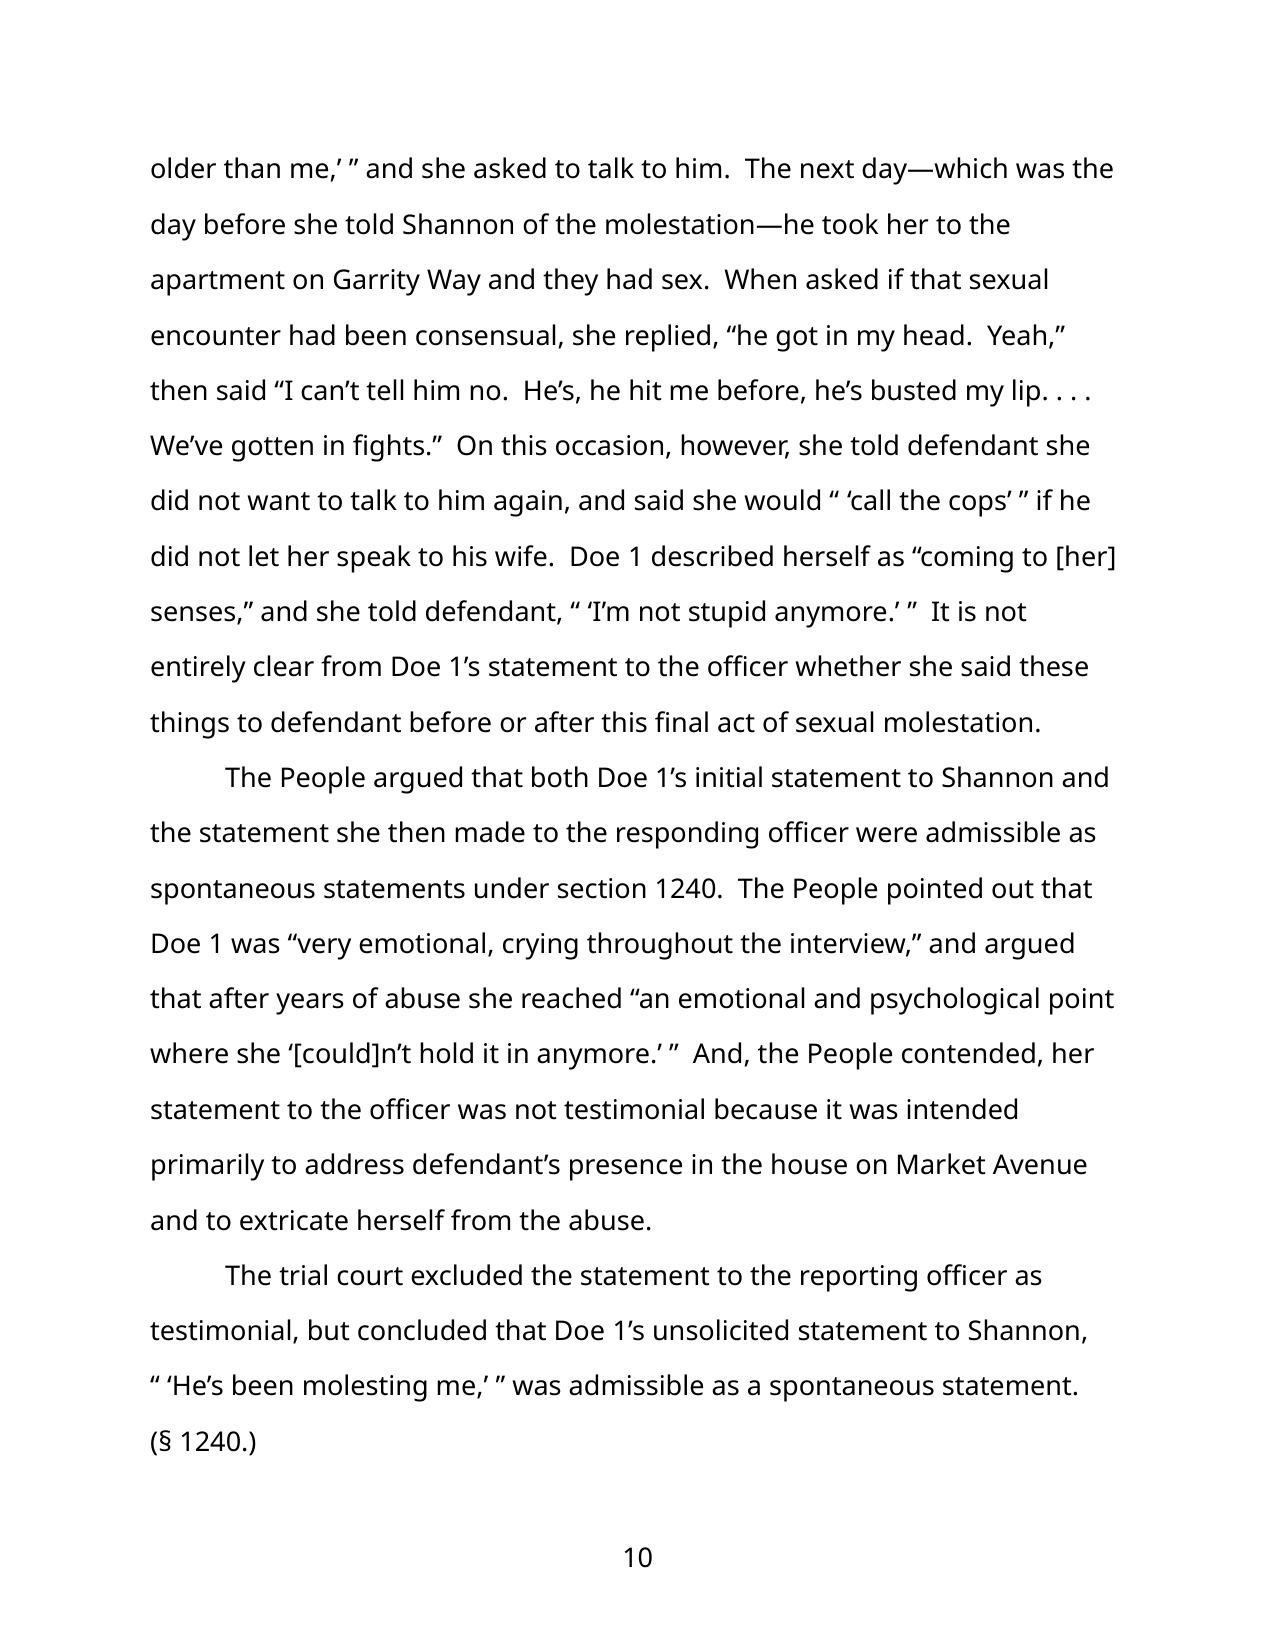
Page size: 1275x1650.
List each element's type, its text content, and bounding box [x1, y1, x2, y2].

text The trial court excluded the statement to the reporting officer as testimonial, but concluded that Doe 1’s unsolicited statement to Shannon, “ ‘He’s been molesting me,’ ” was admissible as a spontaneous statement. (§ 1240.) [150, 1256, 1125, 1459]
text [150, 150, 1125, 740]
text The People argued that both Doe 1’s initial statement to Shannon and the statement she then made to the responding officer were admissible as spontaneous statements under section 1240. The People pointed out that Doe 1 was “very emotional, crying throughout the interview,” and argued that after years of abuse she reached “an emotional and psychological point where she ‘[could]n’t hold it in anymore.’ ” And, the People contended, her statement to the officer was not testimonial because it was intended primarily to address defendant’s presence in the house on Market Avenue and to extricate herself from the abuse. [150, 758, 1125, 1238]
